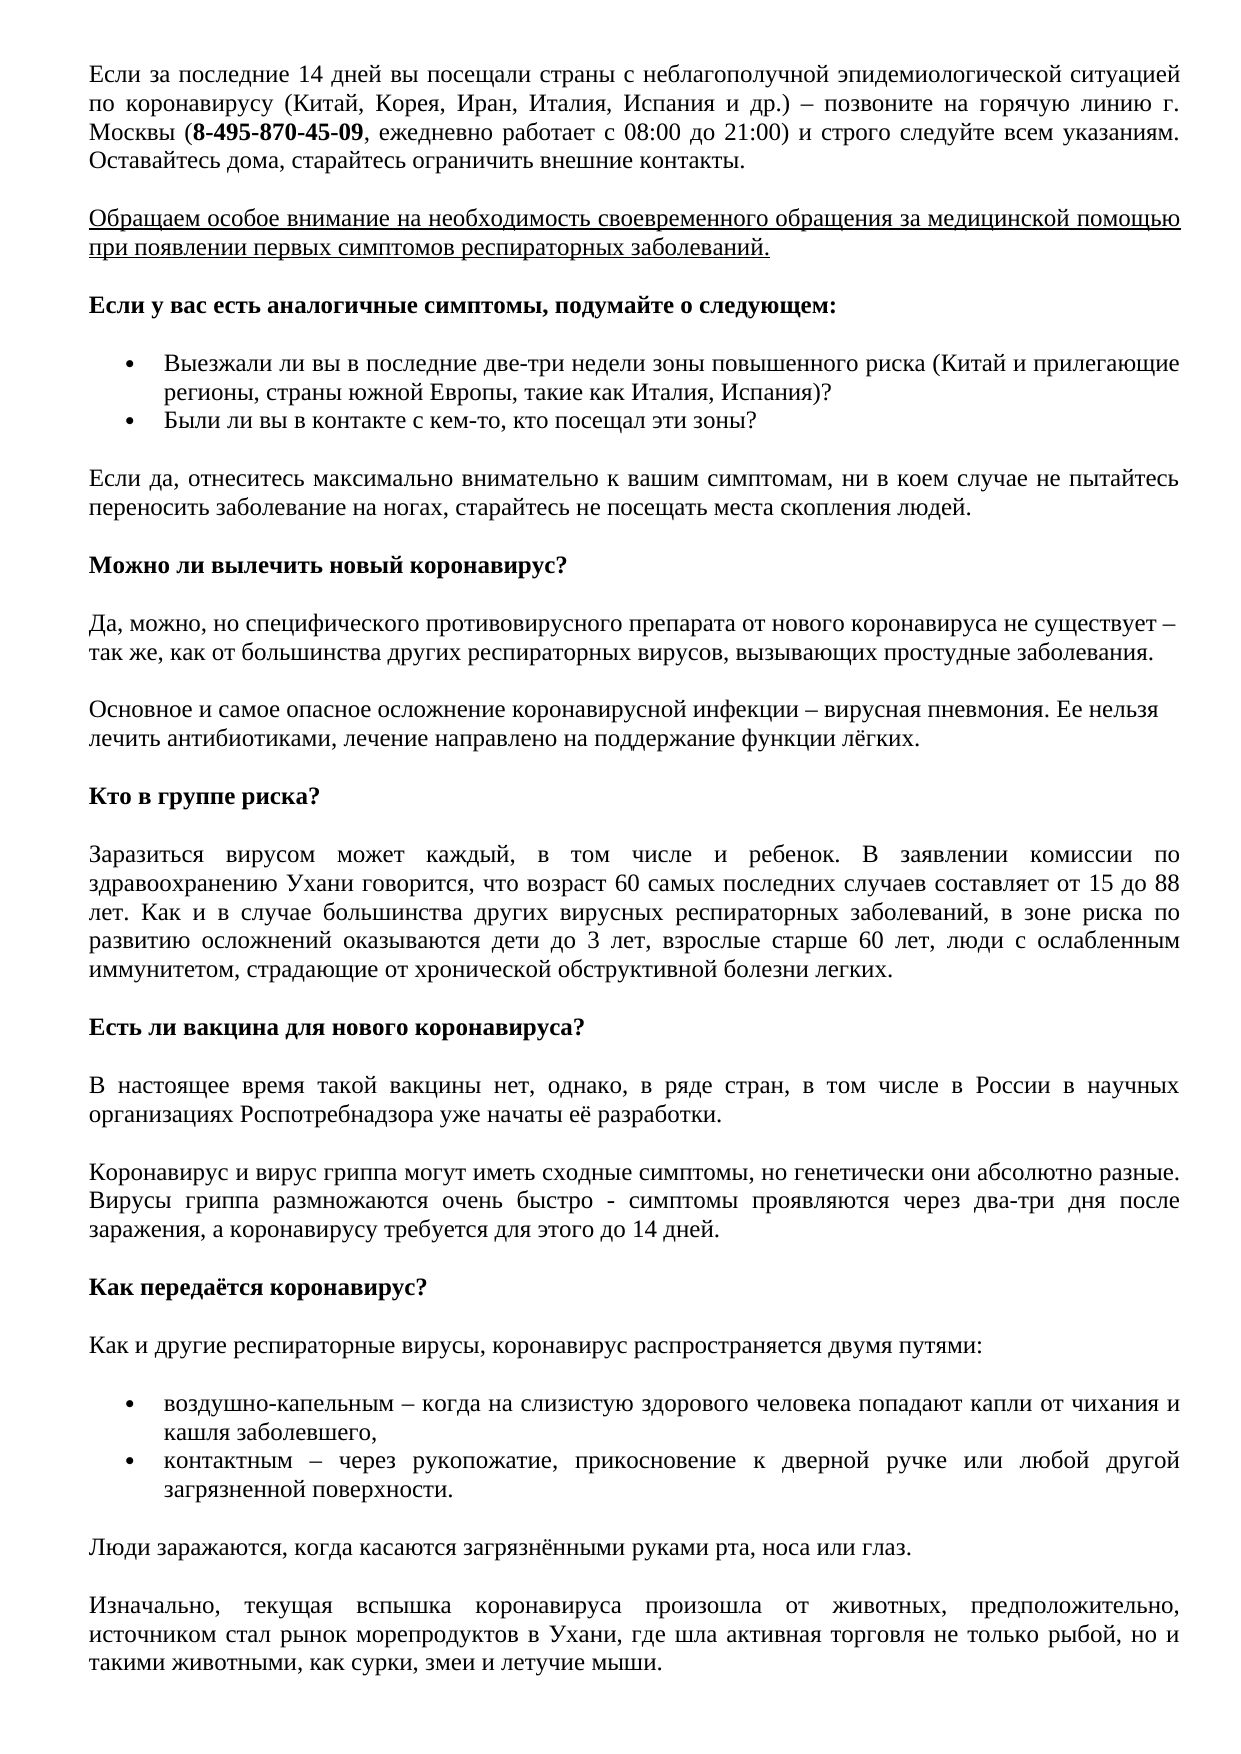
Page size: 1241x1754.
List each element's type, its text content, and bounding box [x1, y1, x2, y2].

text Если за последние 14 дней вы посещали страны с неблагополучной эпидемиологической ситуацией по коронавирусу (Китай, Корея, Иран, Италия, Испания и др.) – позвоните на горячую линию г. Москвы (8-495-870-45-09, ежедневно работает с 08:00 до 21:00) и строго следуйте всем указаниям. Оставайтесь дома, старайтесь ограничить внешние контакты. [89, 59, 1181, 174]
text Кто в группе риска? [89, 781, 1181, 810]
text Как передаётся коронавирус? [89, 1272, 1181, 1301]
text Можно ли вылечить новый коронавирус? [89, 550, 1181, 579]
text Коронавирус и вирус гриппа могут иметь сходные симптомы, но генетически они абсолютно разные. Вирусы гриппа размножаются очень быстро - симптомы проявляются через два-три дня после заражения, а коронавирусу требуется для этого до 14 дней. [89, 1157, 1181, 1243]
list Выезжали ли вы в последние две-три недели зоны повышенного риска (Китай и прилегающие регионы, страны южной Европы, такие как Италия, Испания)? [126, 348, 1181, 405]
text Заразиться вирусом может каждый, в том числе и ребенок. В заявлении комиссии по здравоохранению Ухани говорится, что возраст 60 самых последних случаев составляет от 15 до 88 лет. Как и в случае большинства других вирусных респираторных заболеваний, в зоне риска по развитию осложнений оказываются дети до 3 лет, взрослые старше 60 лет, люди с ослабленным иммунитетом, страдающие от хронической обструктивной болезни легких. [89, 839, 1181, 983]
list контактным – через рукопожатие, прикосновение к дверной ручке или любой другой загрязненной поверхности. [126, 1445, 1181, 1503]
text Да, можно, но специфического противовирусного препарата от нового коронавируса не существует – так же, как от большинства других респираторных вирусов, вызывающих простудные заболевания. [89, 608, 1181, 665]
text В настоящее время такой вакцины нет, однако, в ряде стран, в том числе в России в научных организациях Роспотребнадзора уже начаты её разработки. [89, 1070, 1181, 1127]
text Как и другие респираторные вирусы, коронавирус распространяется двумя путями: [89, 1330, 1181, 1359]
text Есть ли вакцина для нового коронавируса? [89, 1012, 1181, 1041]
text Если у вас есть аналогичные симптомы, подумайте о следующем: [89, 290, 1181, 319]
text Люди заражаются, когда касаются загрязнёнными руками рта, носа или глаз. [89, 1532, 1181, 1561]
text Обращаем особое внимание на необходимость своевременного обращения за медицинской помощью при появлении первых симптомов респираторных заболеваний. [89, 230, 1181, 261]
text Если да, отнеситесь максимально внимательно к вашим симптомам, ни в коем случае не пытайтесь переносить заболевание на ногах, старайтесь не посещать места скопления людей. [89, 463, 1181, 521]
text Обращаем особое внимание на необходимость своевременного обращения за медицинской помощью при появлении первых симптомов респираторных заболеваний. [89, 203, 1181, 228]
list Были ли вы в контакте с кем-то, кто посещал эти зоны? [126, 405, 1181, 434]
text Основное и самое опасное осложнение коронавирусной инфекции – вирусная пневмония. Ее нельзя лечить антибиотиками, лечение направлено на поддержание функции лёгких. [89, 694, 1181, 752]
text Изначально, текущая вспышка коронавируса произошла от животных, предположительно, источником стал рынок морепродуктов в Ухани, где шла активная торговля не только рыбой, но и такими животными, как сурки, змеи и летучие мыши. [89, 1590, 1181, 1676]
list воздушно-капельным – когда на слизистую здорового человека попадают капли от чихания и кашля заболевшего, [126, 1388, 1181, 1445]
